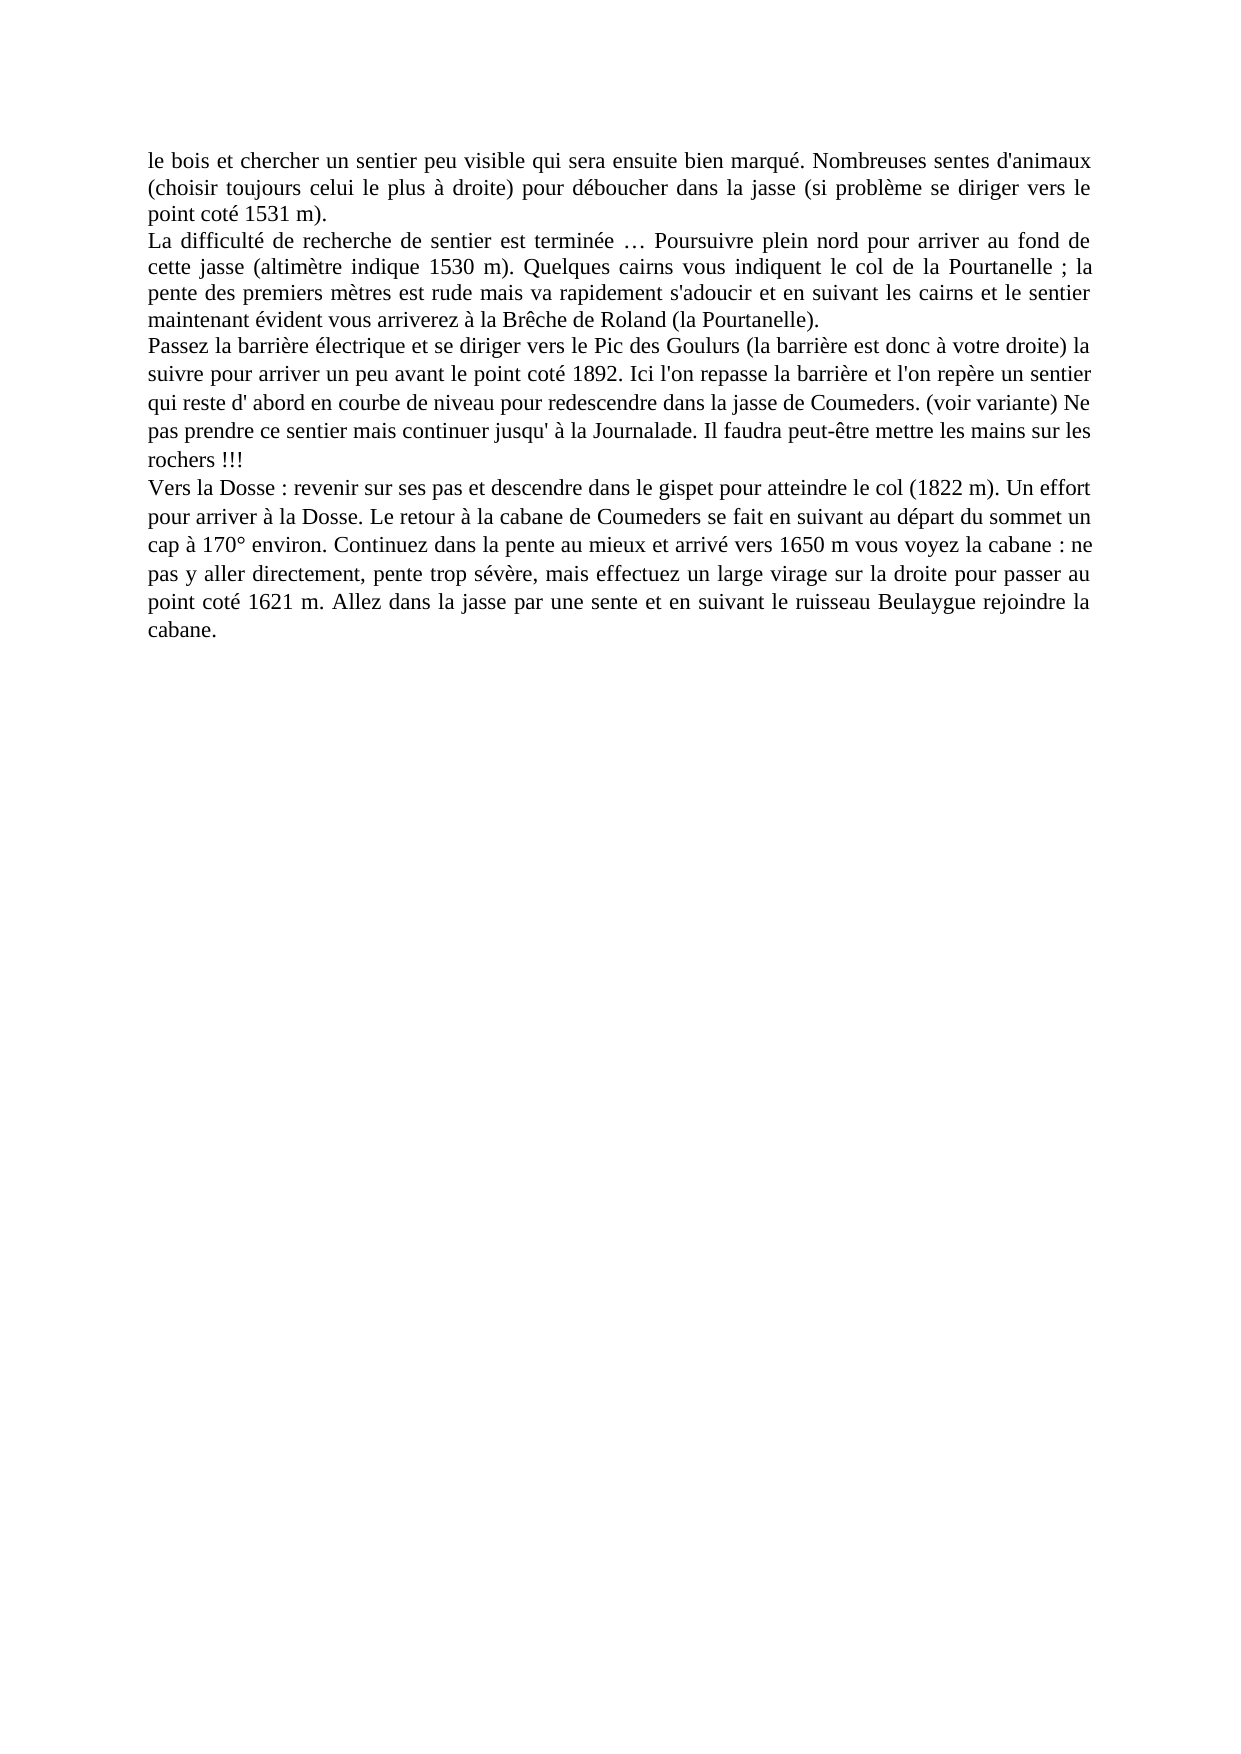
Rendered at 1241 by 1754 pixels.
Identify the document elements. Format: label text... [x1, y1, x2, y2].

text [148, 148, 1093, 227]
text Vers la Dosse : revenir sur ses pas et descendre dans le gispet pour atteindre le col (1822 m). Un effort pour arriver à la Dosse. Le retour à la cabane de Coumeders se fait en suivant au départ du sommet un cap à 170° environ. Continuez dans la pente au mieux et arrivé vers 1650 m vous voyez la cabane : ne pas y aller directement, pente trop sévère, mais effectuez un large virage sur la droite pour passer au point coté 1621 m. Allez dans la jasse par une sente et en suivant le ruisseau Beulaygue rejoindre la cabane. [148, 474, 1093, 643]
text La difficulté de recherche de sentier est terminée … Poursuivre plein nord pour arriver au fond de cette jasse (altimètre indique 1530 m). Quelques cairns vous indiquent le col de la Pourtanelle ; la pente des premiers mètres est rude mais va rapidement s'adoucir et en suivant les cairns et le sentier maintenant évident vous arriverez à la Brêche de Roland (la Pourtanelle). [148, 227, 1093, 332]
text Passez la barrière électrique et se diriger vers le Pic des Goulurs (la barrière est donc à votre droite) la suivre pour arriver un peu avant le point coté 1892. Ici l'on repasse la barrière et l'on repère un sentier qui reste d' abord en courbe de niveau pour redescendre dans la jasse de Coumeders. (voir variante) Ne pas prendre ce sentier mais continuer jusqu' à la Journalade. Il faudra peut-être mettre les mains sur les rochers !!! [148, 332, 1093, 472]
